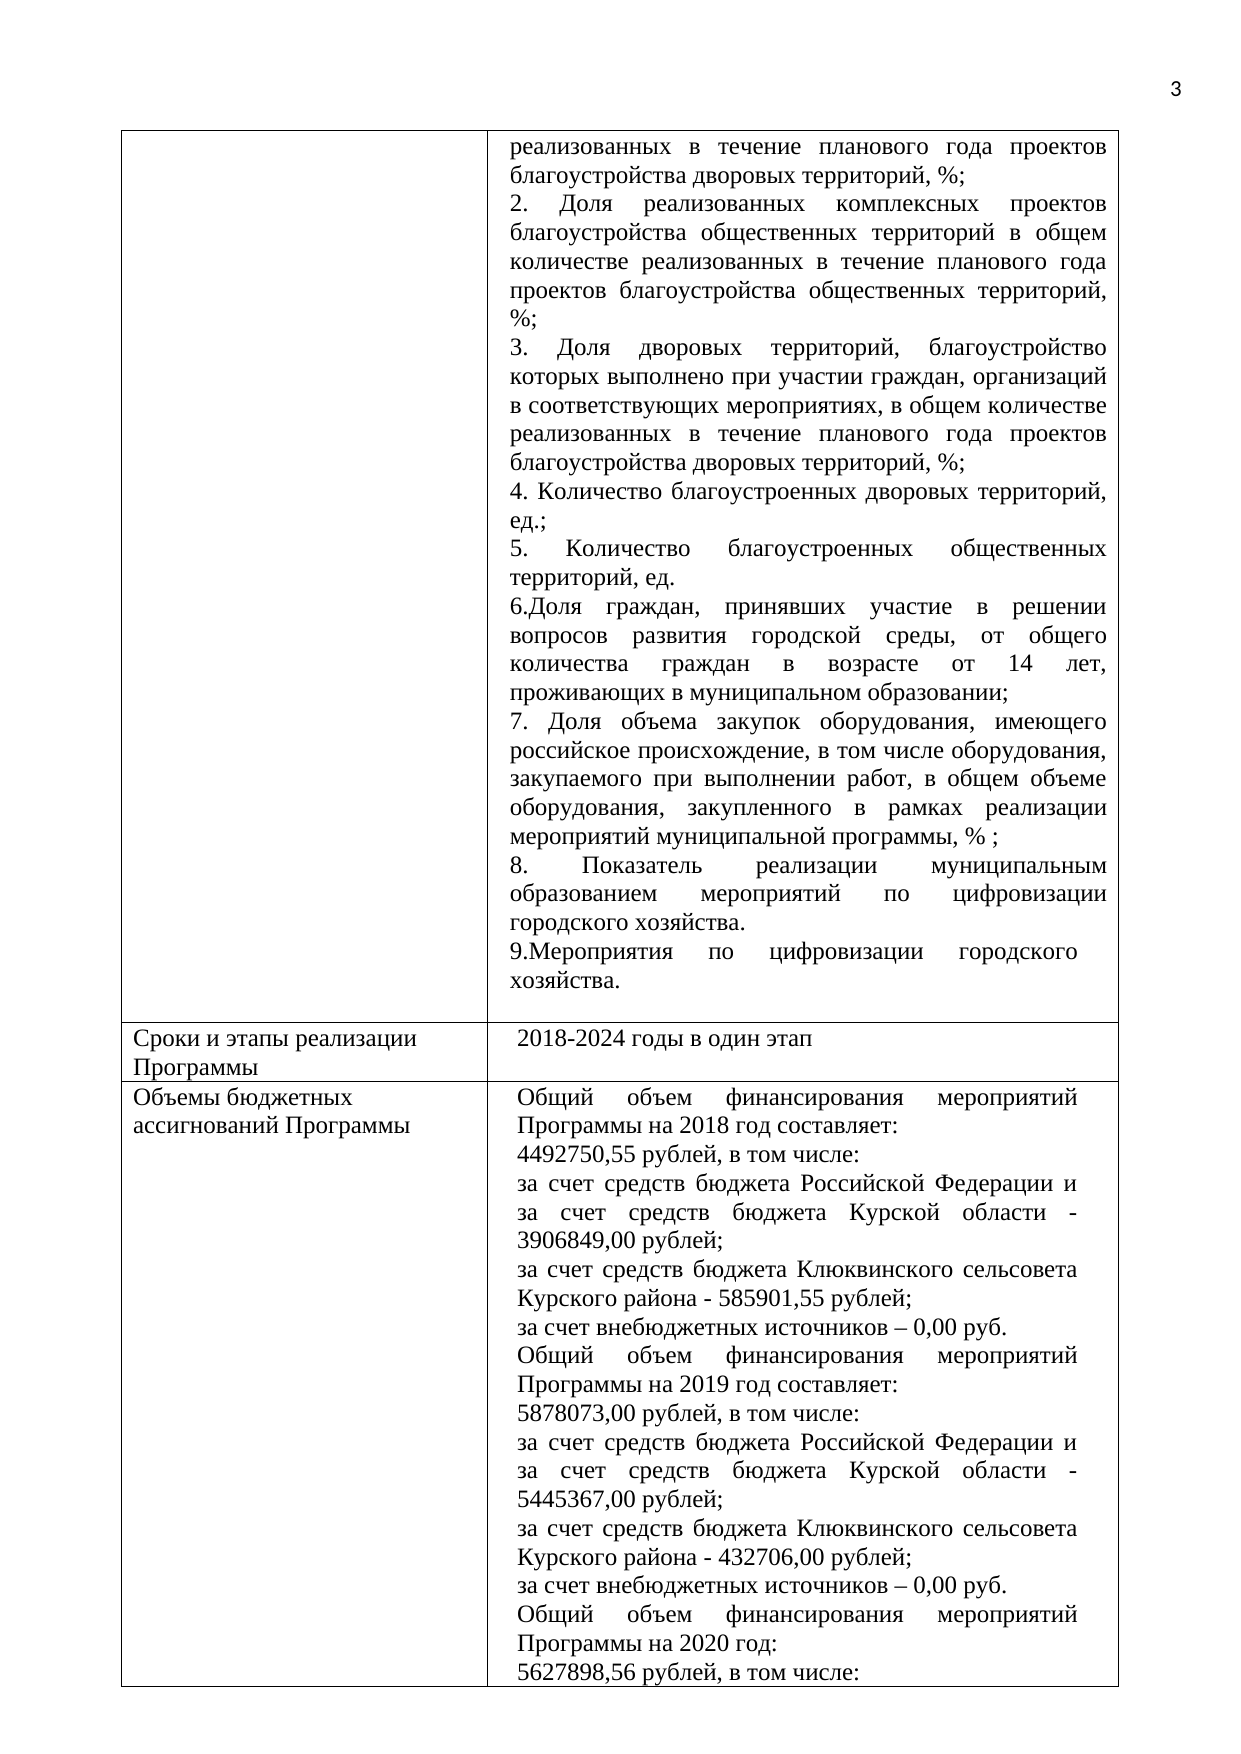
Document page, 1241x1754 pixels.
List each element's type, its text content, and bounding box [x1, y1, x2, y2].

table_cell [488, 1082, 1118, 1686]
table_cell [122, 131, 487, 1022]
table_cell Сроки и этапы реализации Программы [122, 1023, 487, 1081]
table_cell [122, 1082, 487, 1686]
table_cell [488, 131, 1118, 1022]
table_cell 2018-2024 годы в один этап [488, 1023, 1118, 1081]
